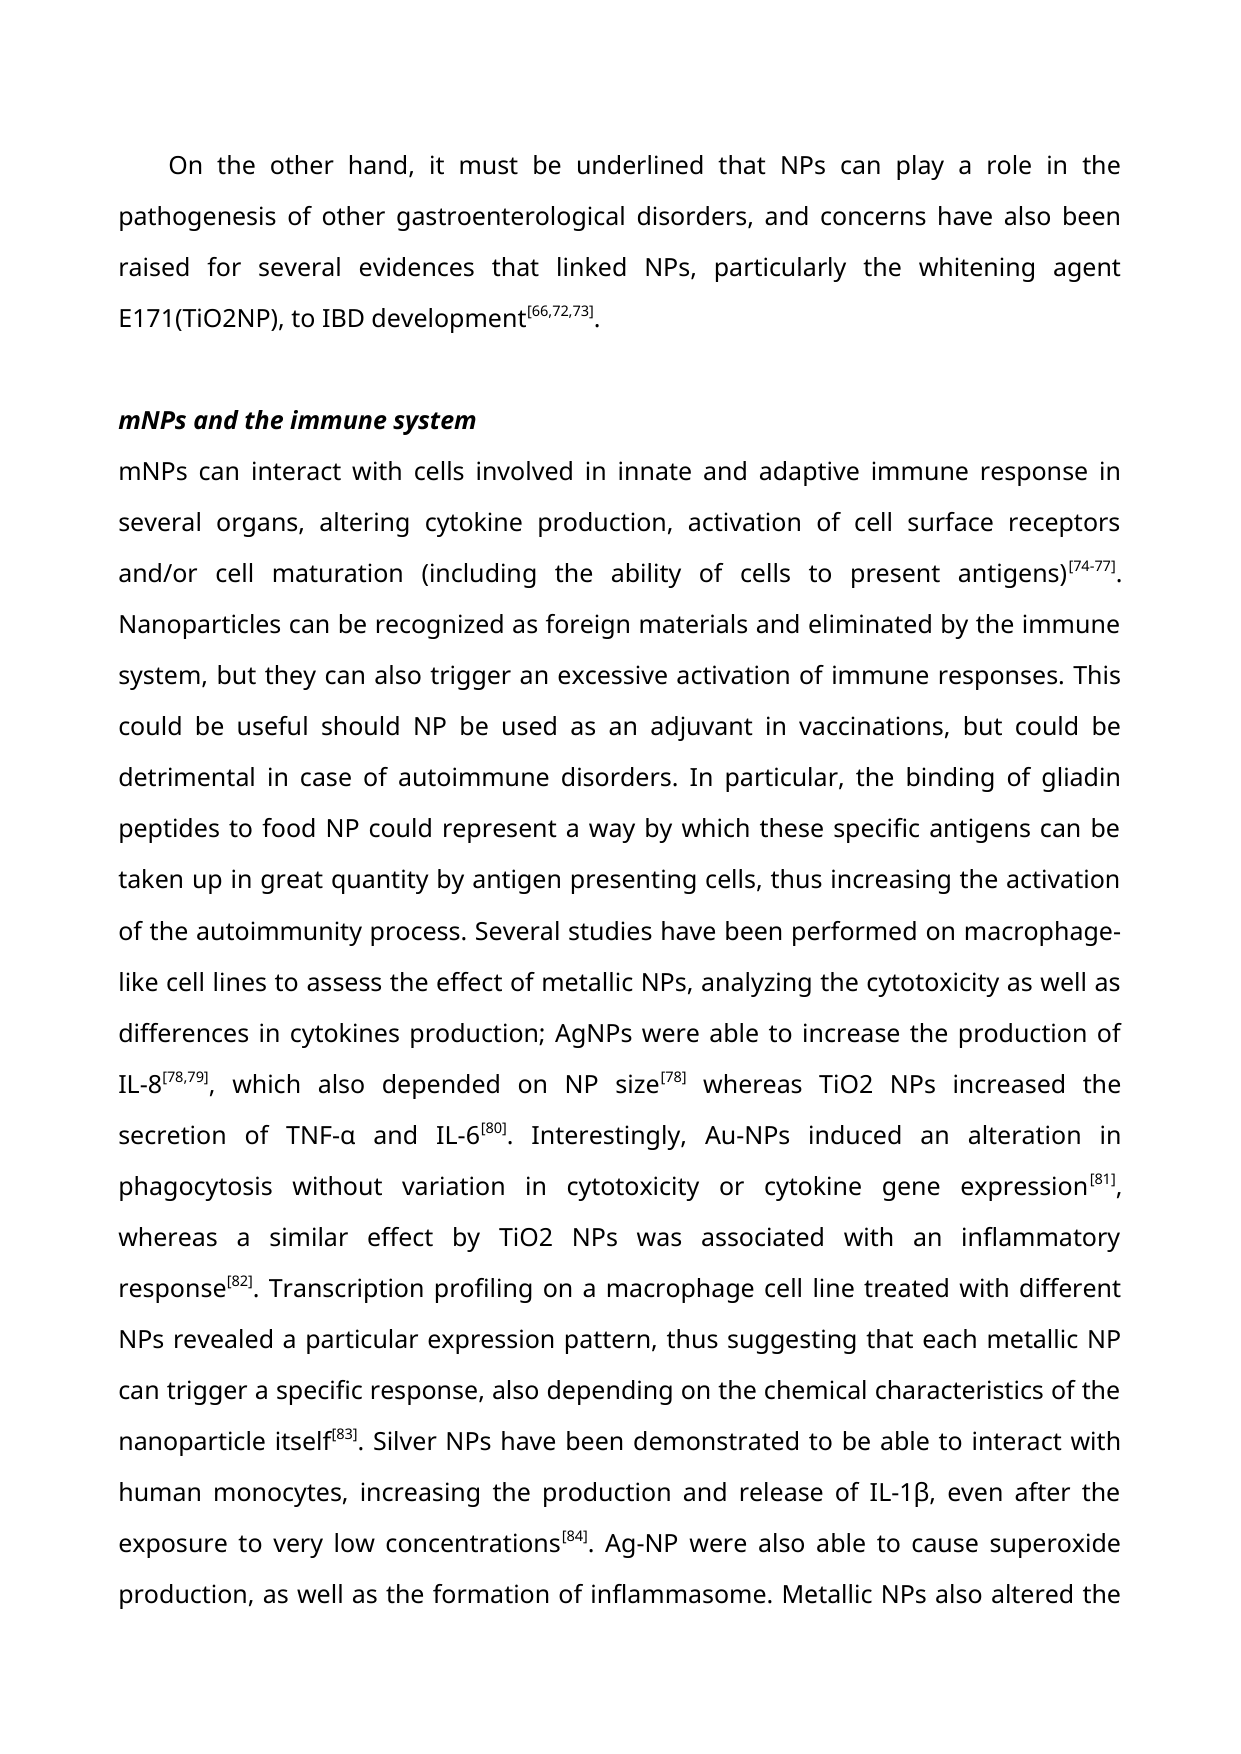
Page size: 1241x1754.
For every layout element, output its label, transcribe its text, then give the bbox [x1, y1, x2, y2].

text mNPs and the immune system [118, 403, 1122, 437]
text On the other hand, it must be underlined that NPs can play a role in the pathogenesis of other gastroenterological disorders, and concerns have also been raised for several evidences that linked NPs, particularly the whitening agent E171(TiO2NP), to IBD development[66,72,73]. [118, 148, 1122, 335]
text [118, 454, 1122, 1611]
